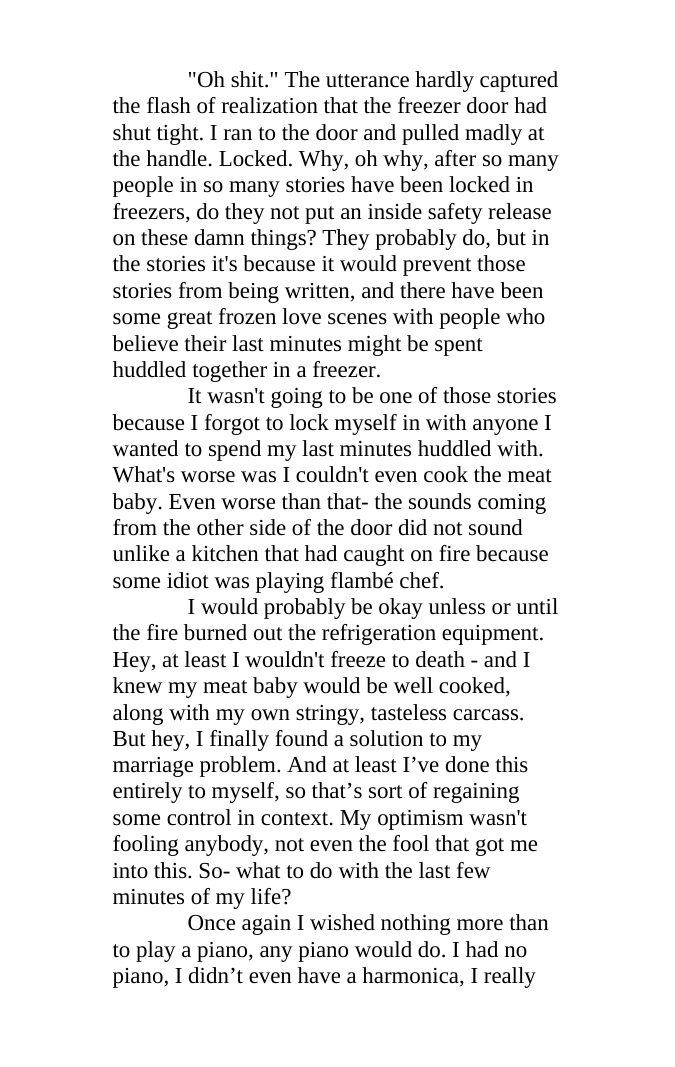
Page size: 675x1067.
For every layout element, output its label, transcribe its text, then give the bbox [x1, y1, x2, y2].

text I would probably be okay unless or until the fire burned out the refrigeration equipment. Hey, at least I wouldn't freeze to death - and I knew my meat baby would be well cooked, along with my own stringy, tasteless carcass. But hey, I finally found a solution to my marriage problem. And at least I’ve done this entirely to myself, so that’s sort of regaining some control in context. My optimism wasn't fooling anybody, not even the fool that got me into this. So- what to do with the last few minutes of my life? [112, 593, 562, 909]
text "Oh shit." The utterance hardly captured the flash of realization that the freezer door had shut tight. I ran to the door and pulled madly at the handle. Locked. Why, oh why, after so many people in so many stories have been locked in freezers, do they not put an inside safety release on these damn things? They probably do, but in the stories it's because it would prevent those stories from being written, and there have been some great frozen love scenes with people who believe their last minutes might be spent huddled together in a freezer. [112, 66, 562, 382]
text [112, 909, 562, 988]
text It wasn't going to be one of those stories because I forgot to lock myself in with anyone I wanted to spend my last minutes huddled with. What's worse was I couldn't even cook the meat baby. Even worse than that- the sounds coming from the other side of the door did not sound unlike a kitchen that had caught on fire because some idiot was playing flambé chef. [112, 382, 562, 593]
